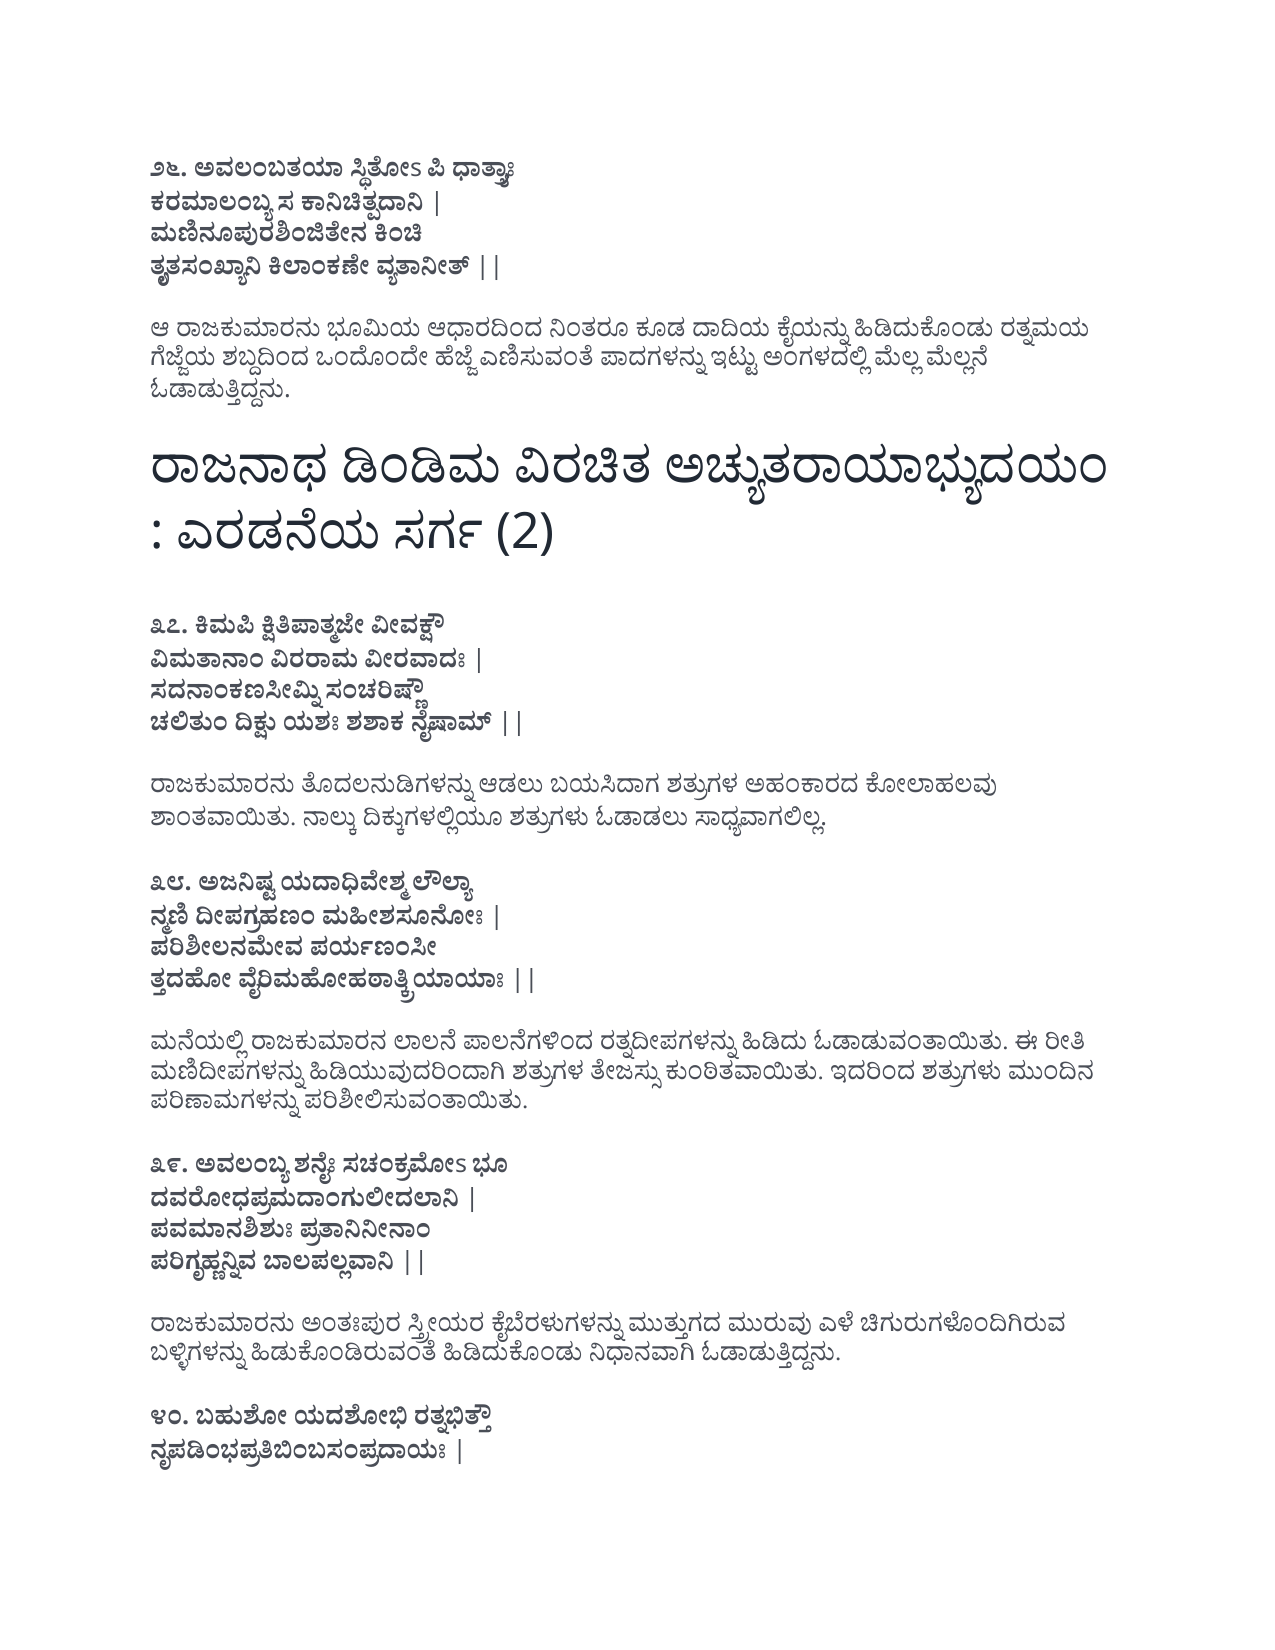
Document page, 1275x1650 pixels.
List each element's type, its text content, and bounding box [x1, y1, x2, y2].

text ರಾಜಕುಮಾರನು ಅಂತಃಪುರ ಸ್ತ್ರೀಯರ ಕೈಬೆರಳುಗಳನ್ನು ಮುತ್ತುಗದ ಮುರುವು ಎಳೆ ಚಿಗುರುಗಳೊಂದಿಗಿರುವ ಬಳ್ಳಿಗಳನ್ನು ಹಿಡುಕೊಂಡಿರುವಂತೆ ಹಿಡಿದುಕೊಂಡು ನಿಧಾನವಾಗಿ ಓಡಾಡುತ್ತಿದ್ದನು. [150, 1308, 1125, 1367]
text ೩೮. ಅಜನಿಷ್ಟ ಯದಾಧಿವೇಶ್ಮ ಲೌಲ್ಯಾ ನ್ಮಣಿ ದೀಪಗ್ರಹಣಂ ಮಹೀಶಸೂನೋಃ | ಪರಿಶೀಲನಮೇವ ಪರ್ಯಣಂಸೀ ತ್ತದಹೋ ವೈರಿಮಹೋಹಠಾತ್ಕ್ರಿಯಾಯಾಃ || [150, 864, 1125, 995]
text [150, 1398, 1125, 1466]
text ರಾಜಕುಮಾರನು ತೊದಲನುಡಿಗಳನ್ನು ಆಡಲು ಬಯಸಿದಾಗ ಶತ್ರುಗಳ ಅಹಂಕಾರದ ಕೋಲಾಹಲವು ಶಾಂತವಾಯಿತು. ನಾಲ್ಕು ದಿಕ್ಕುಗಳಲ್ಲಿಯೂ ಶತ್ರುಗಳು ಓಡಾಡಲು ಸಾಧ್ಯವಾಗಲಿಲ್ಲ. [150, 769, 1125, 832]
text ಮನೆಯಲ್ಲಿ ರಾಜಕುಮಾರನ ಲಾಲನೆ ಪಾಲನೆಗಳಿಂದ ರತ್ನದೀಪಗಳನ್ನು ಹಿಡಿದು ಓಡಾಡುವಂತಾಯಿತು. ಈ ರೀತಿ ಮಣಿದೀಪಗಳನ್ನು ಹಿಡಿಯುವುದರಿಂದಾಗಿ ಶತ್ರುಗಳ ತೇಜಸ್ಸು ಕುಂಠಿತವಾಯಿತು. ಇದರಿಂದ ಶತ್ರುಗಳು ಮುಂದಿನ ಪರಿಣಾಮಗಳನ್ನು ಪರಿಶೀಲಿಸುವಂತಾಯಿತು. [150, 1026, 1125, 1114]
text ೩೯. ಅವಲಂಬ್ಯ ಶನೈಃ ಸಚಂಕ್ರಮೋsಭೂ ದವರೋಧಪ್ರಮದಾಂಗುಲೀದಲಾನಿ | ಪವಮಾನಶಿಶುಃ ಪ್ರತಾನಿನೀನಾಂ ಪರಿಗೃಹ್ಣನ್ನಿವ ಬಾಲಪಲ್ಲವಾನಿ || [150, 1146, 1125, 1277]
text ೨೬. ಅವಲಂಬತಯಾ ಸ್ಥಿತೋsಪಿ ಧಾತ್ರ್ಯಾಃ ಕರಮಾಲಂಬ್ಯ ಸ ಕಾನಿಚಿತ್ಪದಾನಿ | ಮಣಿನೂಪುರಶಿಂಜಿತೇನ ಕಿಂಚಿ ತ್ಯೃತಸಂಖ್ಯಾನಿ ಕಿಲಾಂಕಣೇ ವ್ಯತಾನೀತ್ || [150, 150, 1125, 281]
text ಆ ರಾಜಕುಮಾರನು ಭೂಮಿಯ ಆಧಾರದಿಂದ ನಿಂತರೂ ಕೂಡ ದಾದಿಯ ಕೈಯನ್ನು ಹಿಡಿದುಕೊಂಡು ರತ್ನಮಯ ಗೆಜ್ಜೆಯ ಶಬ್ದದಿಂದ ಒಂದೊಂದೇ ಹೆಜ್ಜೆ ಎಣಿಸುವಂತೆ ಪಾದಗಳನ್ನು ಇಟ್ಟು ಅಂಗಳದಲ್ಲಿ ಮೆಲ್ಲ ಮೆಲ್ಲನೆ ಓಡಾಡುತ್ತಿದ್ದನು. [150, 313, 1125, 405]
subtitle ರಾಜನಾಥ ಡಿಂಡಿಮ ವಿರಚಿತ ಅಚ್ಯುತರಾಯಾಭ್ಯುದಯಂ : ಎರಡನೆಯ ಸರ್ಗ (2) [150, 436, 1125, 563]
text ೩೭. ಕಿಮಪಿ ಕ್ಷಿತಿಪಾತ್ಮಜೇ ವೀವಕ್ಷೌ ವಿಮತಾನಾಂ ವಿರರಾಮ ವೀರವಾದಃ | ಸದನಾಂಕಣಸೀಮ್ನಿ ಸಂಚರಿಷ್ಣೌ ಚಲಿತುಂ ದಿಕ್ಷು ಯಶಃ ಶಶಾಕ ನೈಷಾಮ್ || [150, 607, 1125, 738]
